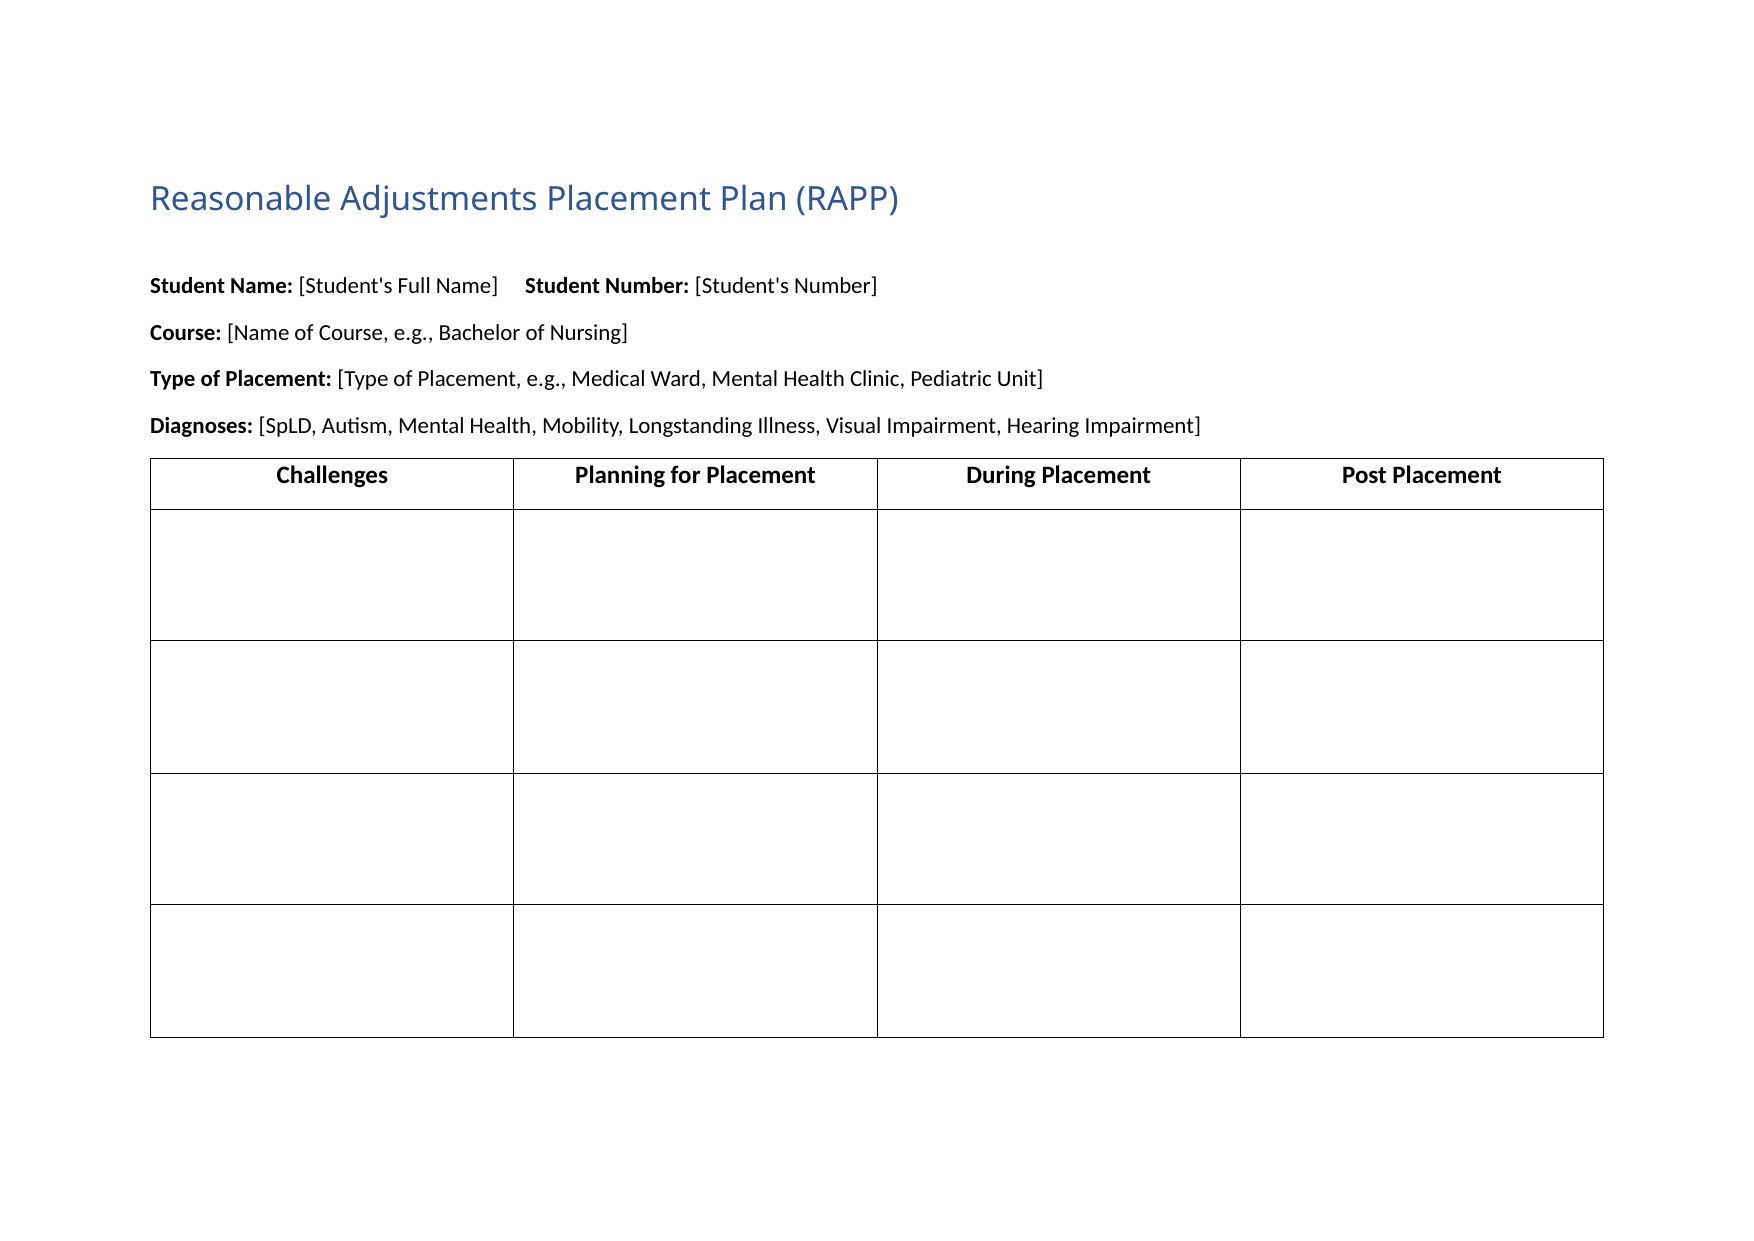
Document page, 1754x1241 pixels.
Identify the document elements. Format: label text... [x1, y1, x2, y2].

text Student Name: [Student's Full Name] Student Number: [Student's Number] [150, 271, 1604, 299]
table_cell [1241, 510, 1603, 640]
table_cell [878, 510, 1240, 640]
table_cell [1241, 905, 1603, 1037]
table_cell [514, 641, 877, 772]
table_cell [514, 774, 877, 904]
table_cell [878, 774, 1240, 904]
table_cell [1241, 641, 1603, 772]
table_cell [151, 905, 513, 1037]
table_cell [151, 774, 513, 904]
text Type of Placement: [Type of Placement, e.g., Medical Ward, Mental Health Clinic, Pediatric Unit] [150, 364, 1604, 393]
table_cell [514, 510, 877, 640]
table_cell [151, 510, 513, 640]
table_header Challenges [151, 459, 513, 509]
table_cell [878, 641, 1240, 772]
table_cell [514, 905, 877, 1037]
table_cell [878, 905, 1240, 1037]
text Diagnoses: [SpLD, Autism, Mental Health, Mobility, Longstanding Illness, Visual Impairment, Hearing Impairment] [150, 411, 1604, 439]
table_cell [151, 641, 513, 772]
text Course: [Name of Course, e.g., Bachelor of Nursing] [150, 318, 1604, 346]
table_cell [1241, 774, 1603, 904]
table_header Planning for Placement [514, 459, 877, 509]
subtitle Reasonable Adjustments Placement Plan (RAPP) [150, 175, 1604, 220]
table_header Post Placement [1241, 459, 1603, 509]
table_header During Placement [878, 459, 1240, 509]
